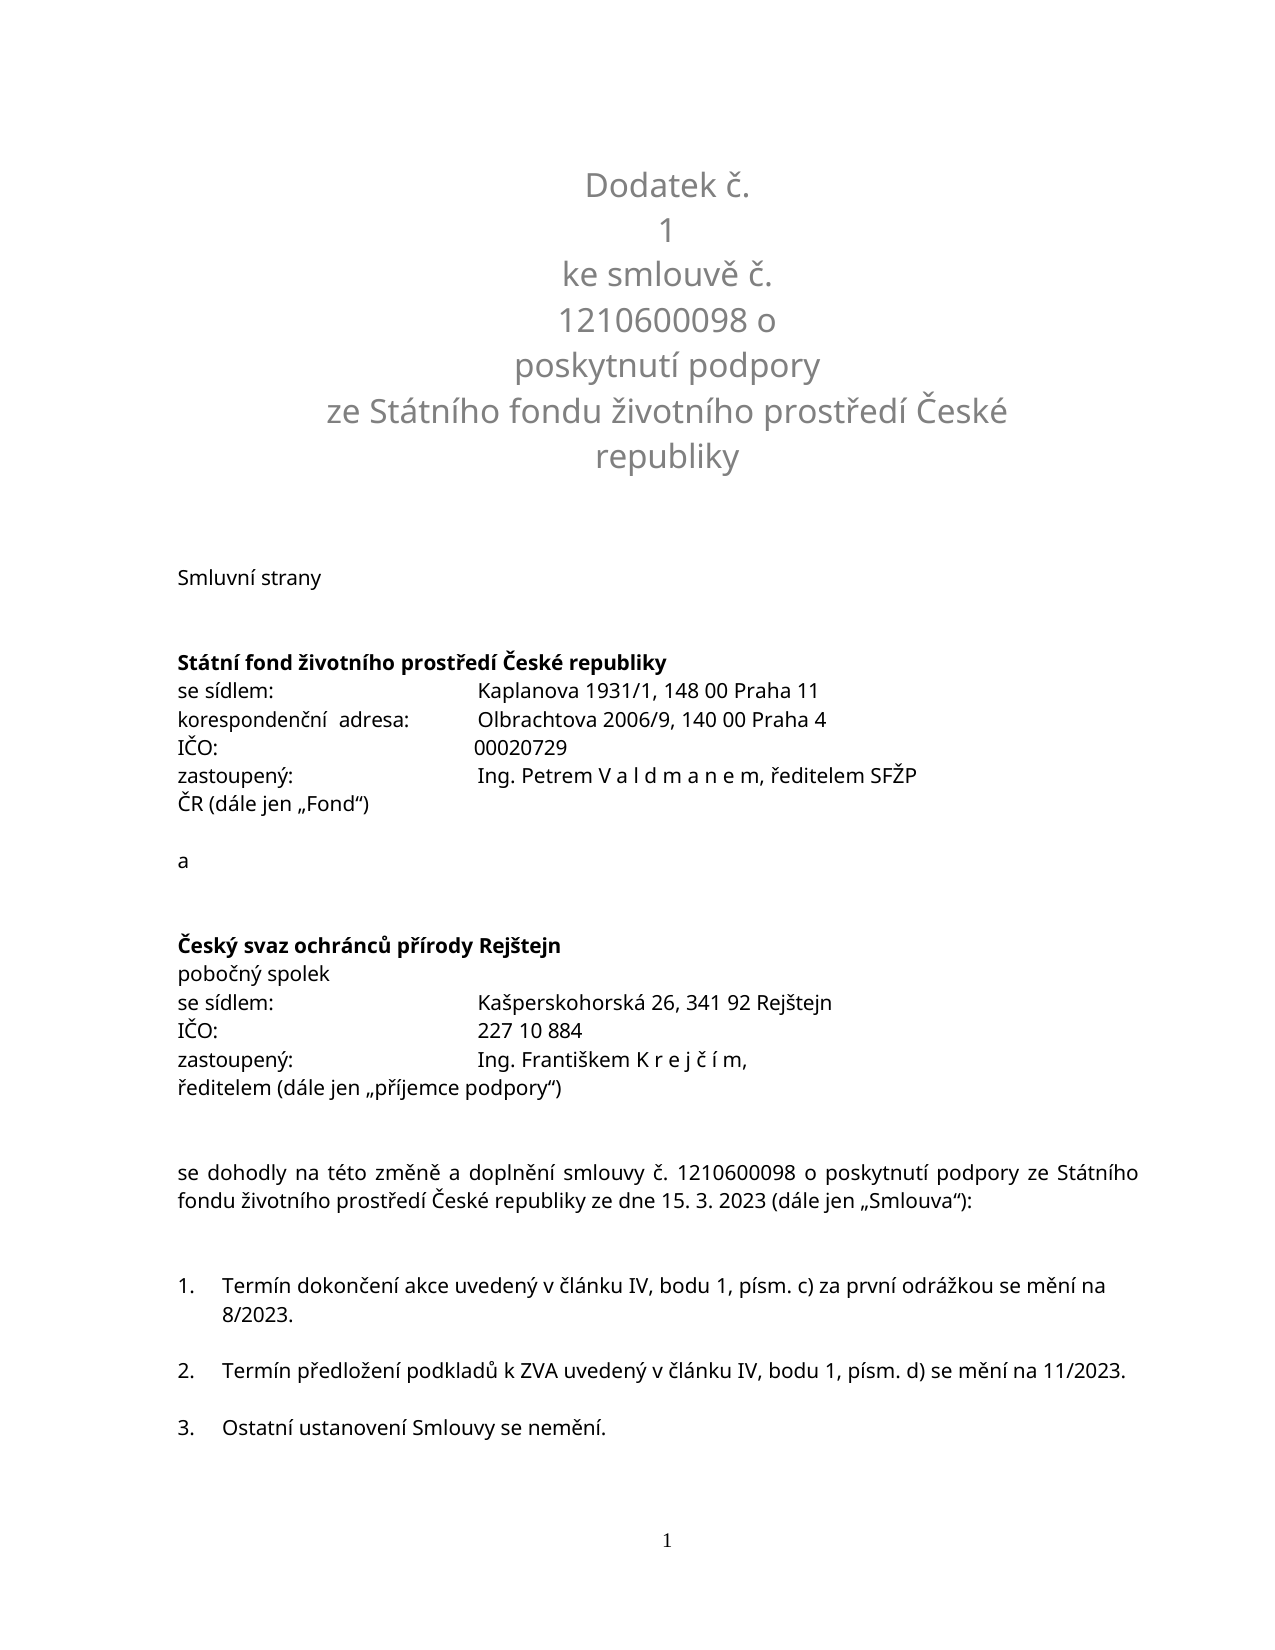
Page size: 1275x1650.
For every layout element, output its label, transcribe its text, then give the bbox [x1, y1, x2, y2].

text ke smlouvě č. 1210600098 o poskytnutí podpory [474, 251, 861, 387]
text a [177, 846, 1169, 875]
text korespondenční adresa: Olbrachtova 2006/9, 140 00 Praha 4 [177, 705, 1169, 733]
text se dohodly na této změně a doplnění smlouvy č. 1210600098 o poskytnutí podpory ze Státního fondu životního prostředí České republiky ze dne 15. 3. 2023 (dále jen „Smlouva“): [177, 1158, 1169, 1215]
text IČO: 227 10 884 [177, 1016, 1169, 1045]
text Dodatek č. 1 [575, 162, 760, 251]
subtitle Státní fond životního prostředí České republiky [177, 648, 1169, 676]
list Termín dokončení akce uvedený v článku IV, bodu 1, písm. c) za první odrážkou se mění na 8/2023. [177, 1271, 1169, 1328]
text se sídlem: Kašperskohorská 26, 341 92 Rejštejn [177, 988, 1169, 1016]
text ze Státního fondu životního prostředí České republiky [276, 387, 1058, 478]
list Termín předložení podkladů k ZVA uvedený v článku IV, bodu 1, písm. d) se mění na 11/2023. [177, 1356, 1169, 1385]
text zastoupený: Ing. Františkem K r e j č í m, ředitelem (dále jen „příjemce podpory“) [177, 1045, 823, 1102]
text Smluvní strany [177, 563, 1169, 592]
subtitle Český svaz ochránců přírody Rejštejn [177, 931, 1169, 959]
text zastoupený: Ing. Petrem V a l d m a n e m, ředitelem SFŽP ČR (dále jen „Fond“) [177, 761, 923, 818]
text pobočný spolek [177, 959, 1169, 988]
text se sídlem: Kaplanova 1931/1, 148 00 Praha 11 [177, 676, 1169, 705]
list Ostatní ustanovení Smlouvy se nemění. [177, 1413, 1169, 1442]
text IČO: 00020729 [177, 733, 1169, 761]
